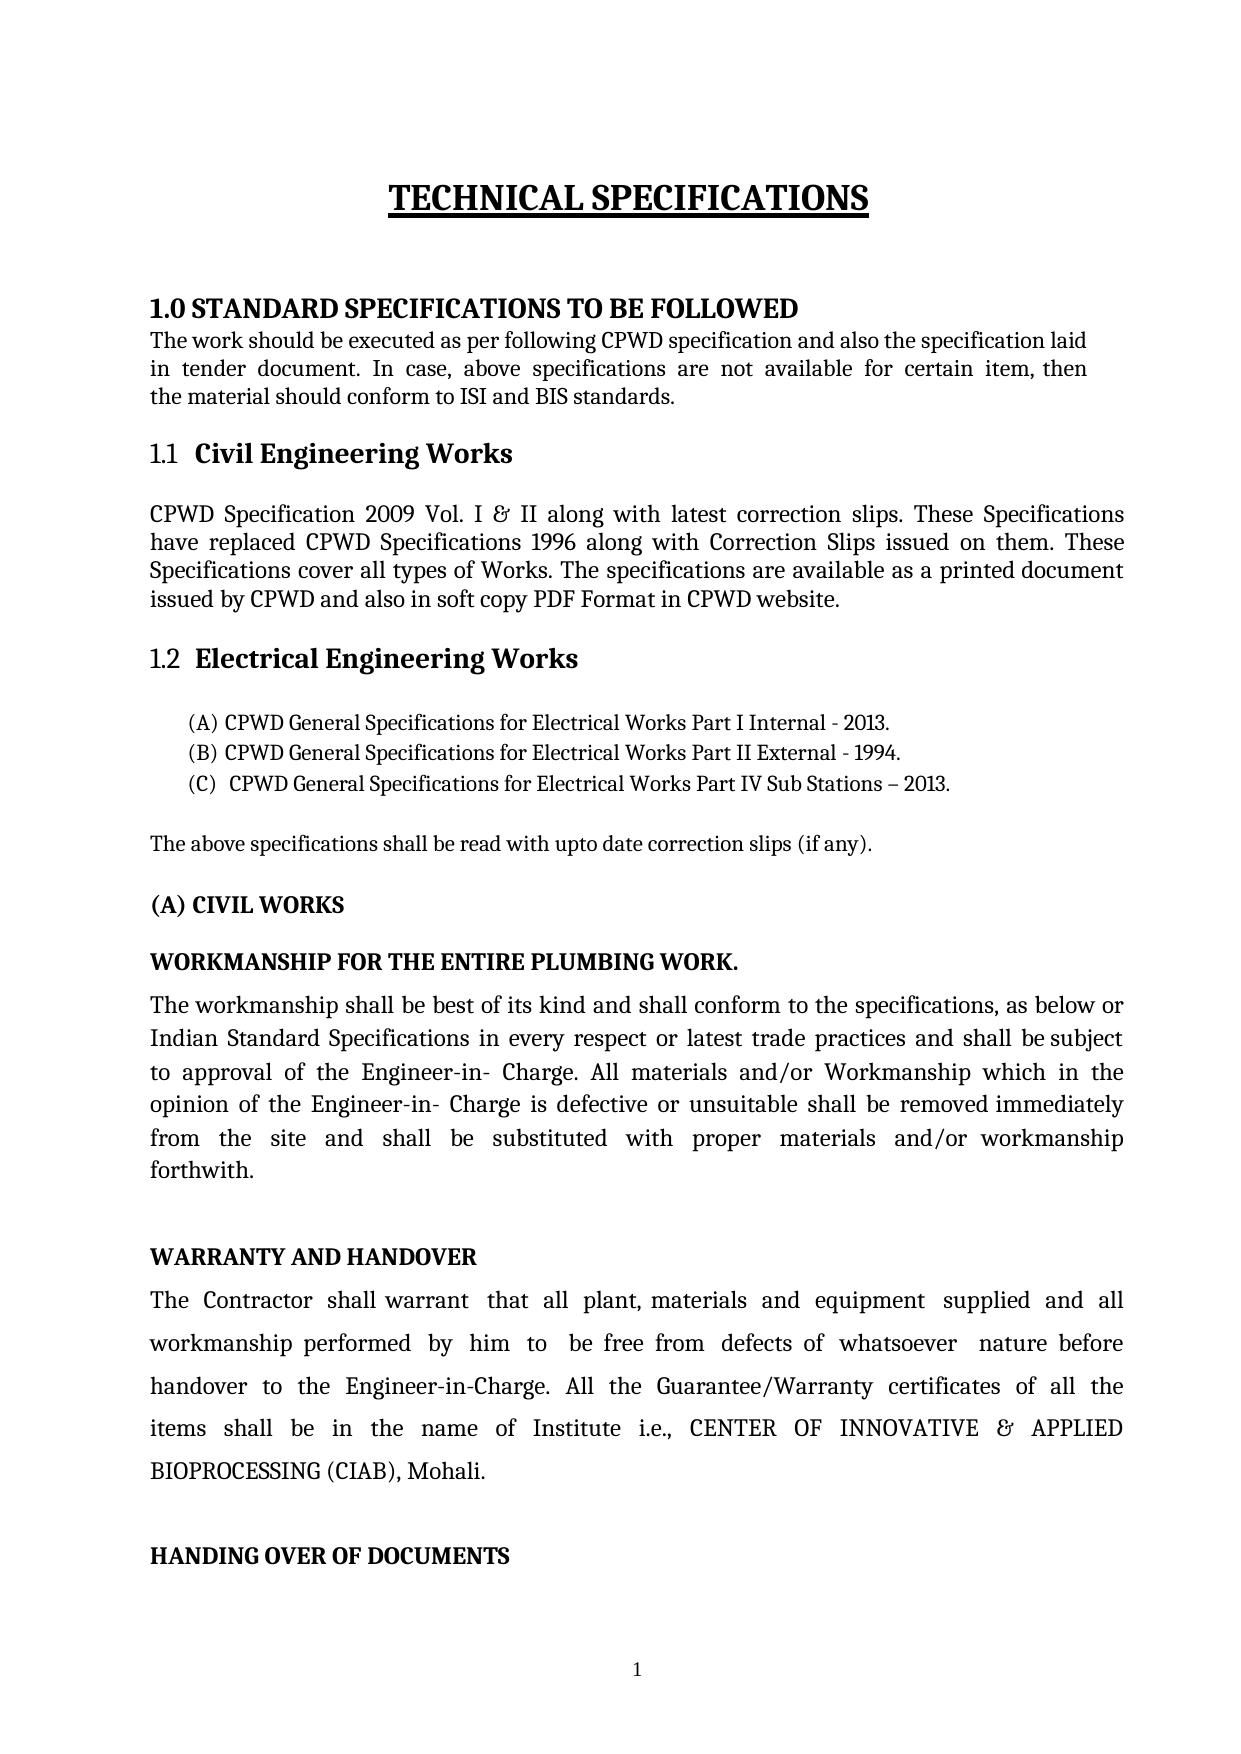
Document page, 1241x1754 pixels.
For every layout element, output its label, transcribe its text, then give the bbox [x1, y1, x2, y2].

list CPWD General Specifications for Electrical Works Part IV Sub Stations – 2013. The above specifications shall be read with upto date correction slips (if any). [150, 771, 990, 857]
text CPWD Specification 2009 Vol. I & II along with latest correction slips. These Specifications have replaced CPWD Specifications 1996 along with Correction Slips issued on them. These Specifications cover all types of Works. The specifications are available as a printed document issued by CPWD and also in soft copy PDF Format in CPWD website. [150, 499, 1124, 614]
text The Contractor shall warrant that all plant, materials and equipment supplied and all workmanship performed by him to be free from defects of whatsoever nature before handover to the Engineer-in-Charge. All the Guarantee/Warranty certificates of all the items shall be in the name of Institute i.e., CENTER OF INNOVATIVE & APPLIED BIOPROCESSING (CIAB), Mohali. [150, 1286, 1124, 1486]
text The work should be executed as per following CPWD specification and also the specification laid in tender document. In case, above specifications are not available for certain item, then the material should conform to ISI and BIS standards. [150, 326, 1088, 410]
subtitle 1.0 STANDARD SPECIFICATIONS TO BE FOLLOWED [150, 292, 828, 325]
subtitle Electrical Engineering Works [150, 642, 586, 675]
text WORKMANSHIP FOR THE ENTIRE PLUMBING WORK. [150, 948, 752, 977]
subtitle Civil Engineering Works [150, 437, 520, 471]
text 1 [629, 1657, 644, 1681]
text TECHNICAL SPECIFICATIONS [388, 177, 1136, 220]
text The workmanship shall be best of its kind and shall conform to the specifications, as below or Indian Standard Specifications in every respect or latest trade practices and shall be subject to approval of the Engineer-in- Charge. All materials and/or Workmanship which in the opinion of the Engineer-in- Charge is defective or unsuitable shall be removed immediately from the site and shall be substituted with proper materials and/or workmanship forthwith. [150, 991, 1124, 1185]
subtitle WARRANTY AND HANDOVER [150, 1242, 483, 1271]
subtitle (A) CIVIL WORKS [150, 891, 348, 919]
subtitle HANDING OVER OF DOCUMENTS [150, 1542, 521, 1570]
list CPWD General Specifications for Electrical Works Part II External - 1994. [187, 740, 1136, 766]
list CPWD General Specifications for Electrical Works Part I Internal - 2013. [150, 710, 1136, 736]
